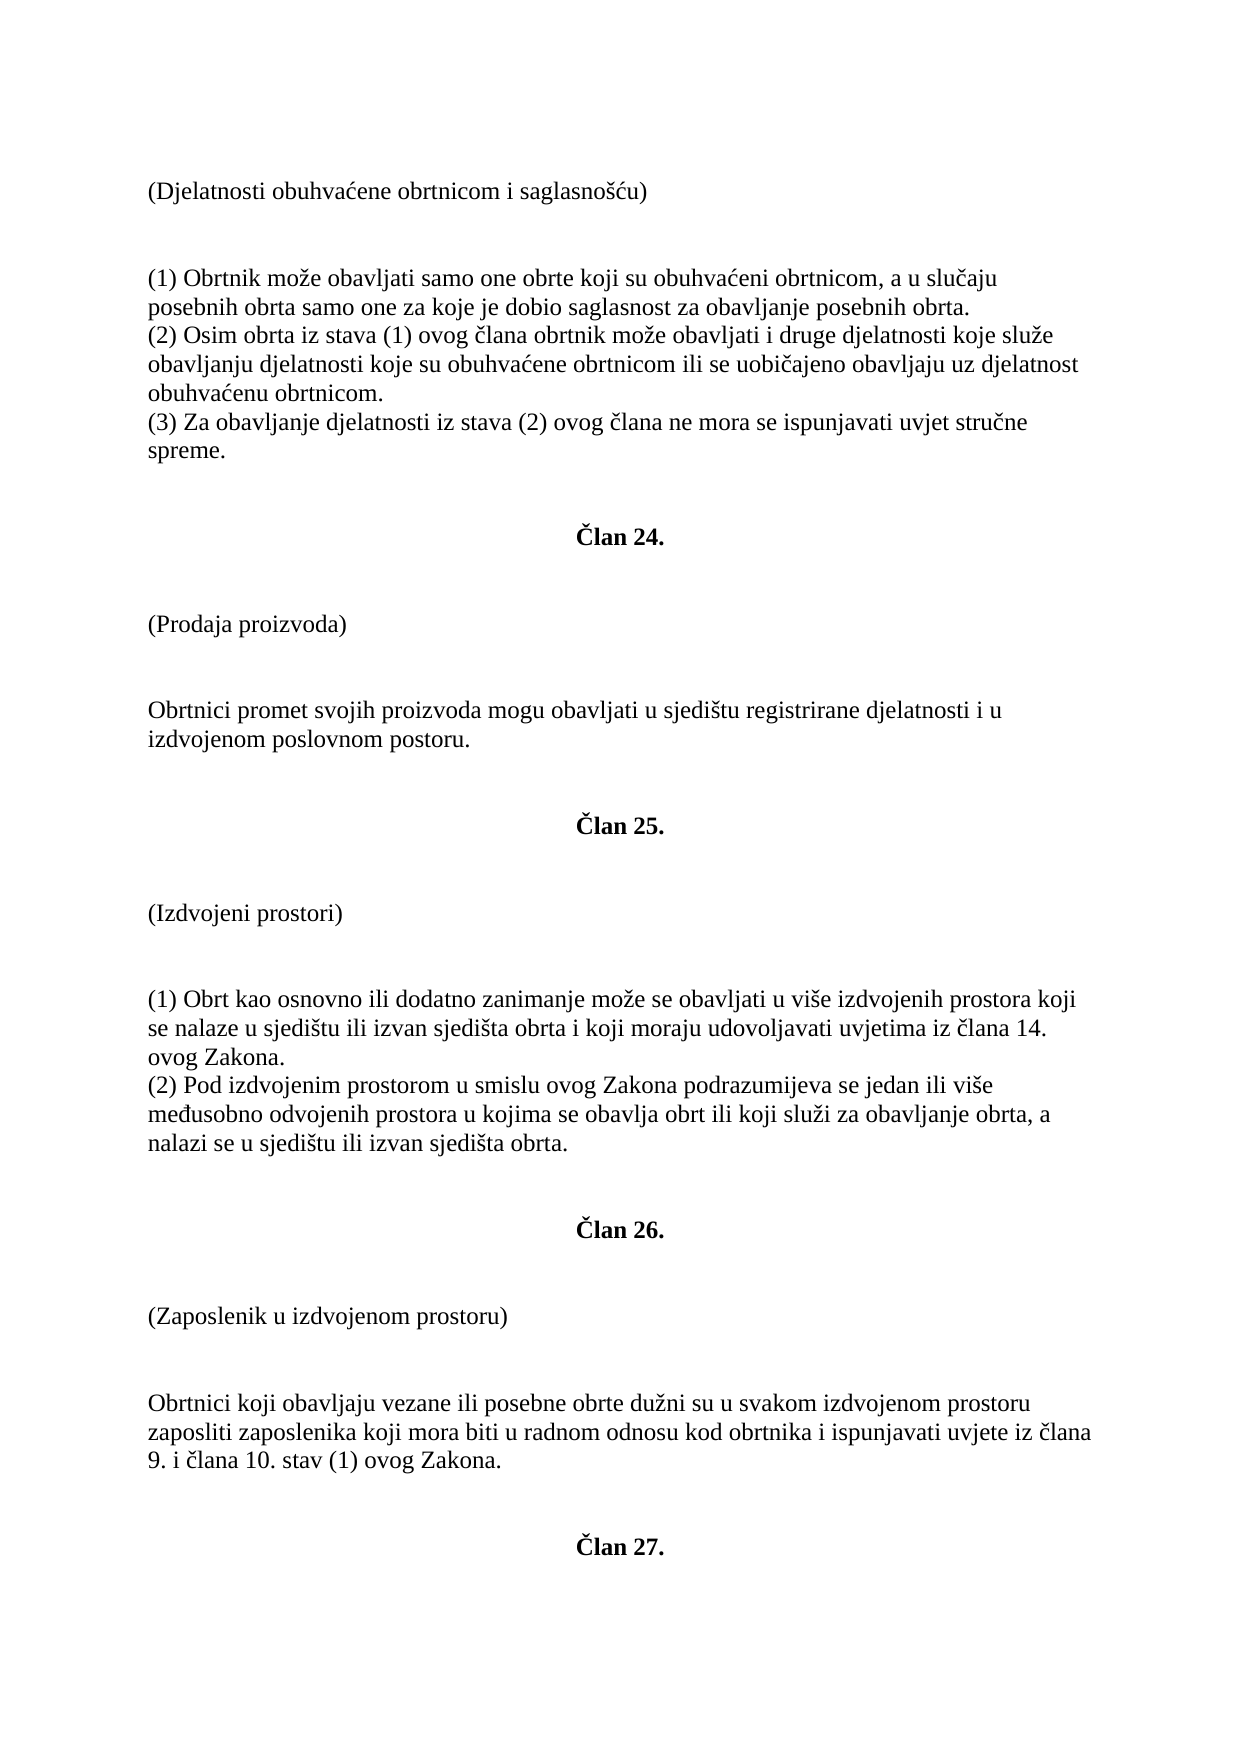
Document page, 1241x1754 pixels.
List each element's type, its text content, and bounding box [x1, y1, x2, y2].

text Član 27. [148, 1503, 1093, 1561]
text (Djelatnosti obuhvaćene obrtnicom i saglasnošću) [148, 148, 1093, 205]
text Član 25. [148, 782, 1093, 840]
text Obrtnici promet svojih proizvoda mogu obavljati u sjedištu registrirane djelatnosti i u izdvojenom poslovnom postoru. [148, 667, 1093, 753]
text (1) Obrtnik može obavljati samo one obrte koji su obuhvaćeni obrtnicom, a u slučaju posebnih obrta samo one za koje je dobio saglasnost za obavljanje posebnih obrta. (2) Osim obrta iz stava (1) ovog člana obrtnik može obavljati i druge djelatnosti koje služe obavljanju djelatnosti koje su obuhvaćene obrtnicom ili se uobičajeno obavljaju uz djelatnost obuhvaćenu obrtnicom. (3) Za obavljanje djelatnosti iz stava (2) ovog člana ne mora se ispunjavati uvjet stručne spreme. [148, 234, 1093, 464]
text Član 24. [148, 493, 1093, 551]
text (Prodaja proizvoda) [148, 580, 1093, 638]
text Obrtnici koji obavljaju vezane ili posebne obrte dužni su u svakom izdvojenom prostoru zaposliti zaposlenika koji mora biti u radnom odnosu kod obrtnika i ispunjavati uvjete iz člana 9. i člana 10. stav (1) ovog Zakona. [148, 1359, 1093, 1474]
text (Izdvojeni prostori) [148, 869, 1093, 926]
text Član 26. [148, 1186, 1093, 1243]
text (1) Obrt kao osnovno ili dodatno zanimanje može se obavljati u više izdvojenih prostora koji se nalaze u sjedištu ili izvan sjedišta obrta i koji moraju udovoljavati uvjetima iz člana 14. ovog Zakona. (2) Pod izdvojenim prostorom u smislu ovog Zakona podrazumijeva se jedan ili više međusobno odvojenih prostora u kojima se obavlja obrt ili koji služi za obavljanje obrta, a nalazi se u sjedištu ili izvan sjedišta obrta. [148, 956, 1093, 1157]
text (Zaposlenik u izdvojenom prostoru) [148, 1273, 1093, 1330]
